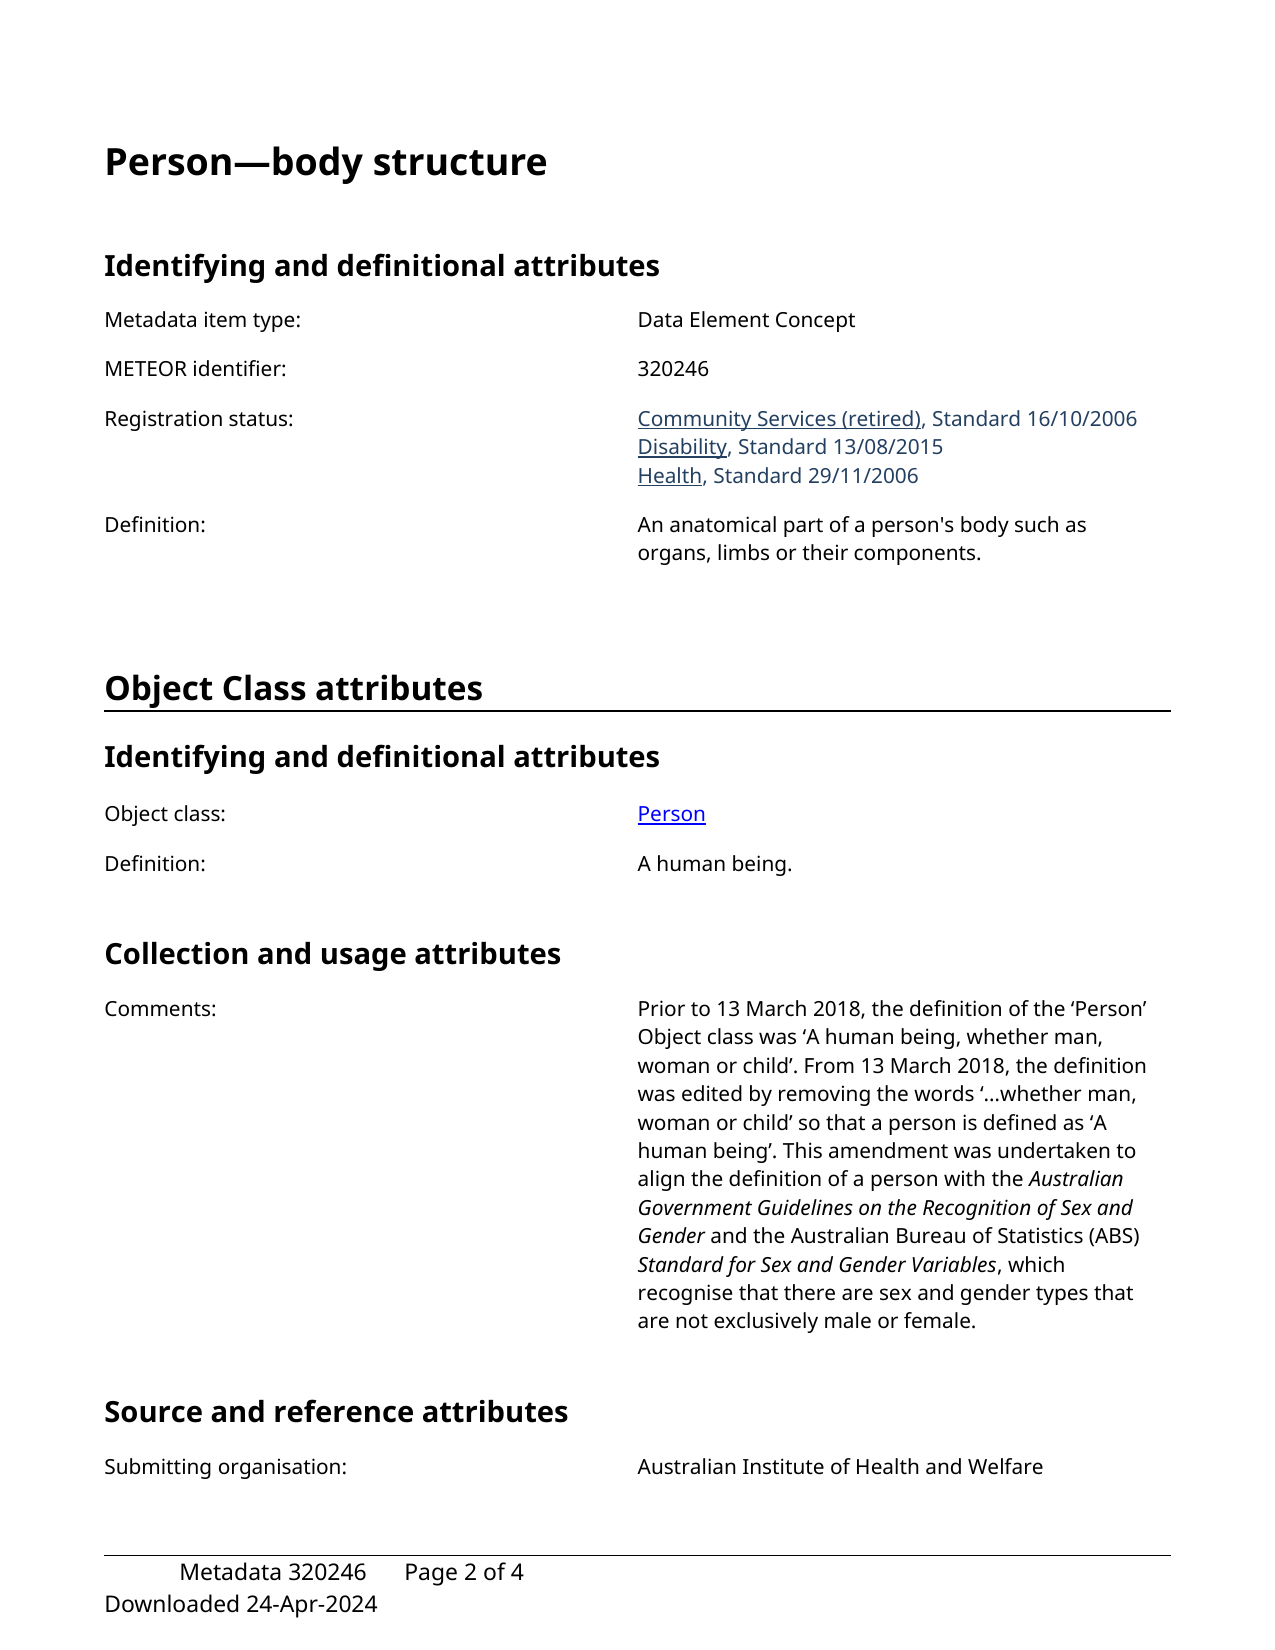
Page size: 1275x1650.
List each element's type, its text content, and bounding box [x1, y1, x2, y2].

table_cell Definition: [93, 838, 626, 887]
table_header Object class: [93, 789, 626, 838]
table_cell Australian Institute of Health and Welfare [626, 1441, 1159, 1522]
subtitle Object Class attributes [104, 665, 1171, 710]
table_cell Collection and usage attributes [93, 888, 1159, 983]
table_cell Metadata item type: [93, 295, 626, 344]
table_header Person [626, 789, 1159, 838]
table_cell Submitting organisation: [93, 1441, 626, 1522]
table_cell Prior to 13 March 2018, the definition of the ‘Person’ Object class was ‘A human being, whether man, woman or child’. From 13 March 2018, the definition was edited by removing the words ‘…whether man, woman or child’ so that a person is defined as ‘A human being’. This amendment was undertaken to align the definition of a person with the Australian Government Guidelines on the Recognition of Sex and Gender and the Australian Bureau of Statistics (ABS) Standard for Sex and Gender Variables, which recognise that there are sex and gender types that are not exclusively male or female. [626, 984, 1159, 1346]
table_cell A human being. [626, 838, 1159, 887]
subtitle Identifying and definitional attributes [104, 737, 1171, 776]
table_cell Definition: [93, 500, 626, 577]
table_cell Source and reference attributes [93, 1346, 1159, 1441]
table_cell Community Services (retired), Standard 16/10/2006 Disability, Standard 13/08/2015 Health, Standard 29/11/2006 [626, 394, 1159, 499]
table_cell 320246 [626, 344, 1159, 393]
subtitle Person—body structure [104, 135, 1171, 186]
table_cell Registration status: [93, 394, 626, 499]
table_cell An anatomical part of a person's body such as organs, limbs or their components. [626, 500, 1159, 577]
table_cell METEOR identifier: [93, 344, 626, 393]
table_cell Data Element Concept [626, 295, 1159, 344]
table_cell Comments: [93, 984, 626, 1346]
table_header Identifying and definitional attributes [93, 199, 1159, 295]
